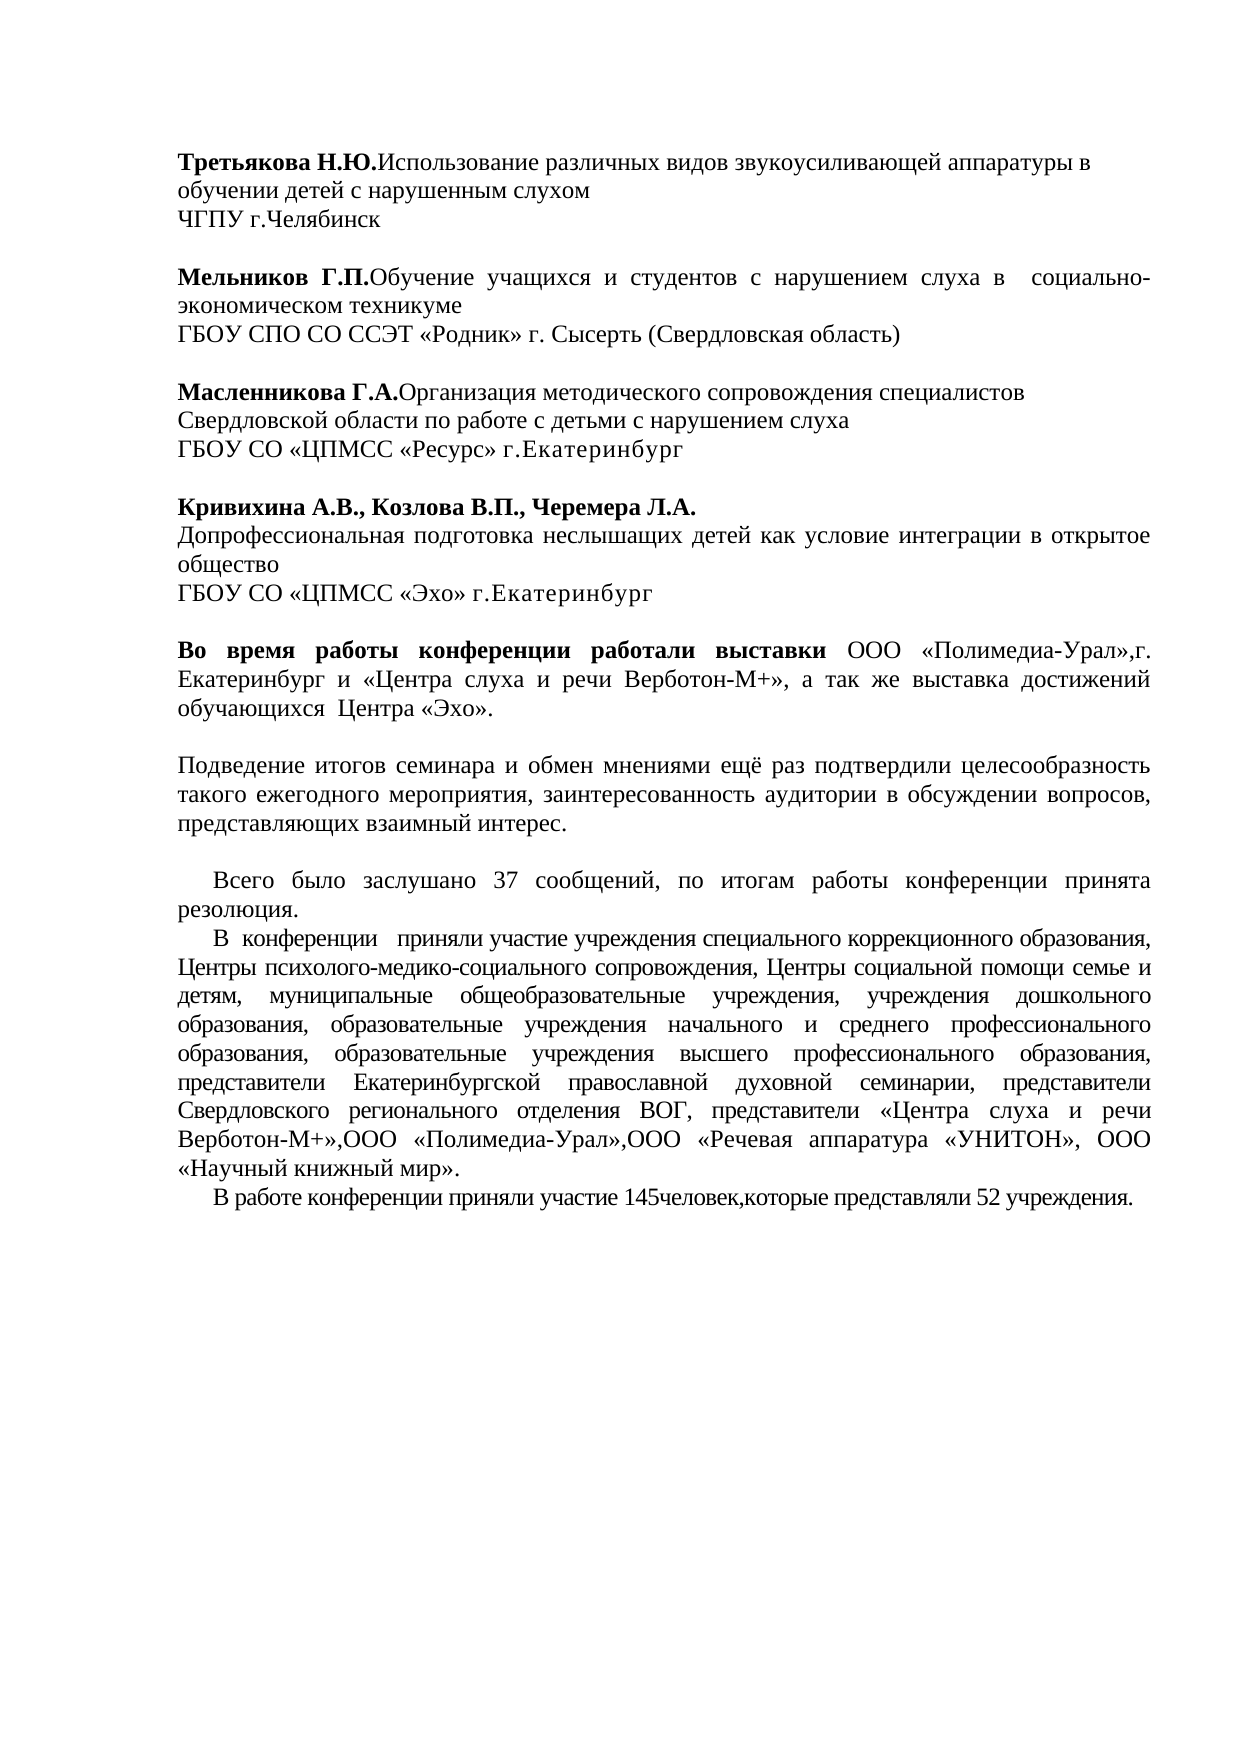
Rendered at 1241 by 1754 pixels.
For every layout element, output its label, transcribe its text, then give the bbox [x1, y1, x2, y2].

text Подведение итогов семинара и обмен мнениями ещё раз подтвердили целесообразность такого ежегодного мероприятия, заинтересованность аудитории в обсуждении вопросов, представляющих взаимный интерес. [177, 751, 1152, 837]
text Кривихина А.В., Козлова В.П., Черемера Л.А. [177, 492, 1152, 521]
text ГБОУ СО «ЦПМСС «Ресурс» г.Екатеринбург [177, 434, 1152, 463]
text Масленникова Г.А.Организация методического сопровождения специалистов Свердловской области по работе с детьми с нарушением слуха [177, 377, 1152, 434]
text Мельников Г.П.Обучение учащихся и студентов с нарушением слуха в социально-экономическом техникуме [177, 262, 1152, 319]
text ГБОУ СО «ЦПМСС «Эхо» г.Екатеринбург [177, 578, 1152, 607]
text Во время работы конференции работали выставки ООО «Полимедиа-Урал»,г. Екатеринбург и «Центра слуха и речи Верботон-М+», а так же выставка достижений обучающихся Центра «Эхо». [177, 636, 1152, 722]
text Всего было заслушано 37 сообщений, по итогам работы конференции принята резолюция. [177, 866, 1152, 923]
text Допрофессиональная подготовка неслышащих детей как условие интеграции в открытое общество [177, 521, 1152, 578]
text Третьякова Н.Ю.Использование различных видов звукоусиливающей аппаратуры в обучении детей с нарушенным слухом [177, 147, 1152, 204]
text ЧГПУ г.Челябинск [177, 204, 1152, 233]
text В конференции приняли участие учреждения специального коррекционного образования, Центры психолого-медико-социального сопровождения, Центры социальной помощи семье и детям, муниципальные общеобразовательные учреждения, учреждения дошкольного образования, образовательные учреждения начального и среднего профессионального образования, образовательные учреждения высшего профессионального образования, представители Екатеринбургской православной духовной семинарии, представители Свердловского регионального отделения ВОГ, представители «Центра слуха и речи Верботон-М+»,ООО «Полимедиа-Урал»,ООО «Речевая аппаратура «УНИТОН», ООО «Научный книжный мир». [177, 923, 1152, 1182]
text В работе конференции приняли участие 145человек,которые представляли 52 учреждения. [177, 1182, 1152, 1211]
text ГБОУ СПО СО ССЭТ «Родник» г. Сысерть (Свердловская область) [177, 319, 1152, 348]
